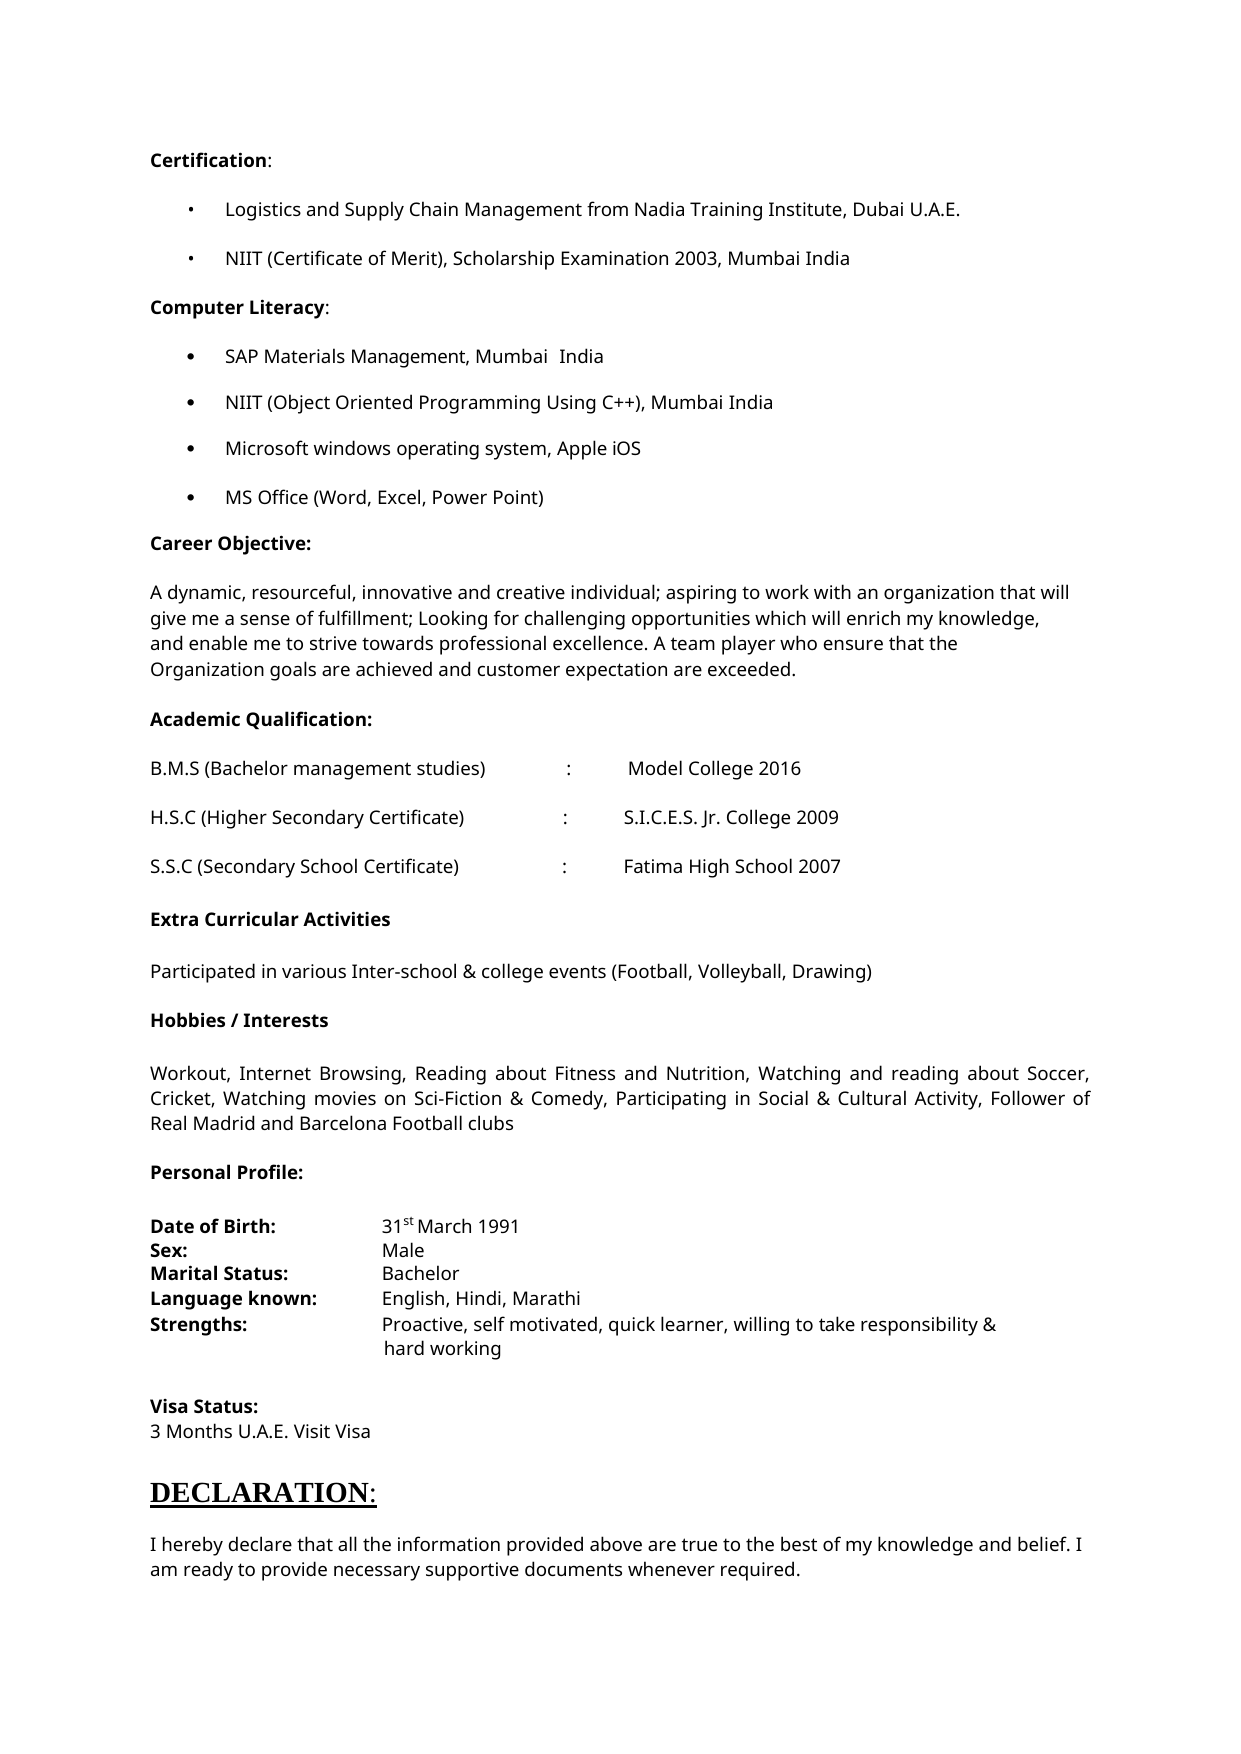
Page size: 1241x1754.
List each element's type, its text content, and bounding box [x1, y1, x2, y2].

text H.S.C (Higher Secondary Certificate) : S.I.C.E.S. Jr. College 2009 [150, 804, 1103, 830]
text Language known: English, Hindi, Marathi [150, 1285, 1103, 1311]
text 3 Months U.A.E. Visit Visa [150, 1419, 1103, 1444]
subtitle Personal Profile: [150, 1159, 1103, 1185]
subtitle Computer Literacy: [150, 294, 1103, 320]
subtitle Visa Status: [150, 1393, 1103, 1419]
subtitle Hobbies / Interests [150, 1007, 1103, 1033]
text Sex: Male [150, 1239, 1103, 1262]
list NIIT (Object Oriented Programming Using C++), Mumbai India [187, 389, 1103, 414]
list Microsoft windows operating system, Apple iOS [187, 435, 1103, 461]
text Marital Status: Bachelor [150, 1262, 1103, 1285]
subtitle Career Objective: [150, 530, 1103, 556]
text Workout, Internet Browsing, Reading about Fitness and Nutrition, Watching and reading about Soccer, Cricket, Watching movies on Sci-Fiction & Comedy, Participating in Social & Cultural Activity, Follower of Real Madrid and Barcelona Football clubs [150, 1061, 1091, 1136]
subtitle Certification: [150, 148, 1103, 173]
list MS Office (Word, Excel, Power Point) [187, 484, 1103, 510]
subtitle Academic Qualification: [150, 707, 1103, 732]
text B.M.S (Bachelor management studies) : Model College 2016 [150, 755, 1103, 781]
subtitle Extra Curricular Activities [150, 906, 1103, 931]
text Date of Birth: 31st March 1991 [150, 1212, 1103, 1239]
text Participated in various Inter-school & college events (Football, Volleyball, Drawing) [150, 958, 1103, 984]
list NIIT (Certificate of Merit), Scholarship Examination 2003, Mumbai India [187, 245, 1103, 271]
list Logistics and Supply Chain Management from Nadia Training Institute, Dubai U.A.E. [187, 196, 1103, 222]
text I hereby declare that all the information provided above are true to the best of my knowledge and belief. I am ready to provide necessary supportive documents whenever required. [150, 1531, 1103, 1581]
list SAP Materials Management, Mumbai India [187, 343, 1103, 368]
text S.S.C (Secondary School Certificate) : Fatima High School 2007 [150, 853, 1103, 879]
subtitle DECLARATION: [150, 1476, 1103, 1509]
text Strengths: Proactive, self motivated, quick learner, willing to take responsibility & hard working [150, 1311, 1029, 1361]
text A dynamic, resourceful, innovative and creative individual; aspiring to work with an organization that will give me a sense of fulfillment; Looking for challenging opportunities which will enrich my knowledge, and enable me to strive towards professional excellence. A team player who ensure that the Organization goals are achieved and customer expectation are exceeded. [150, 579, 1075, 682]
